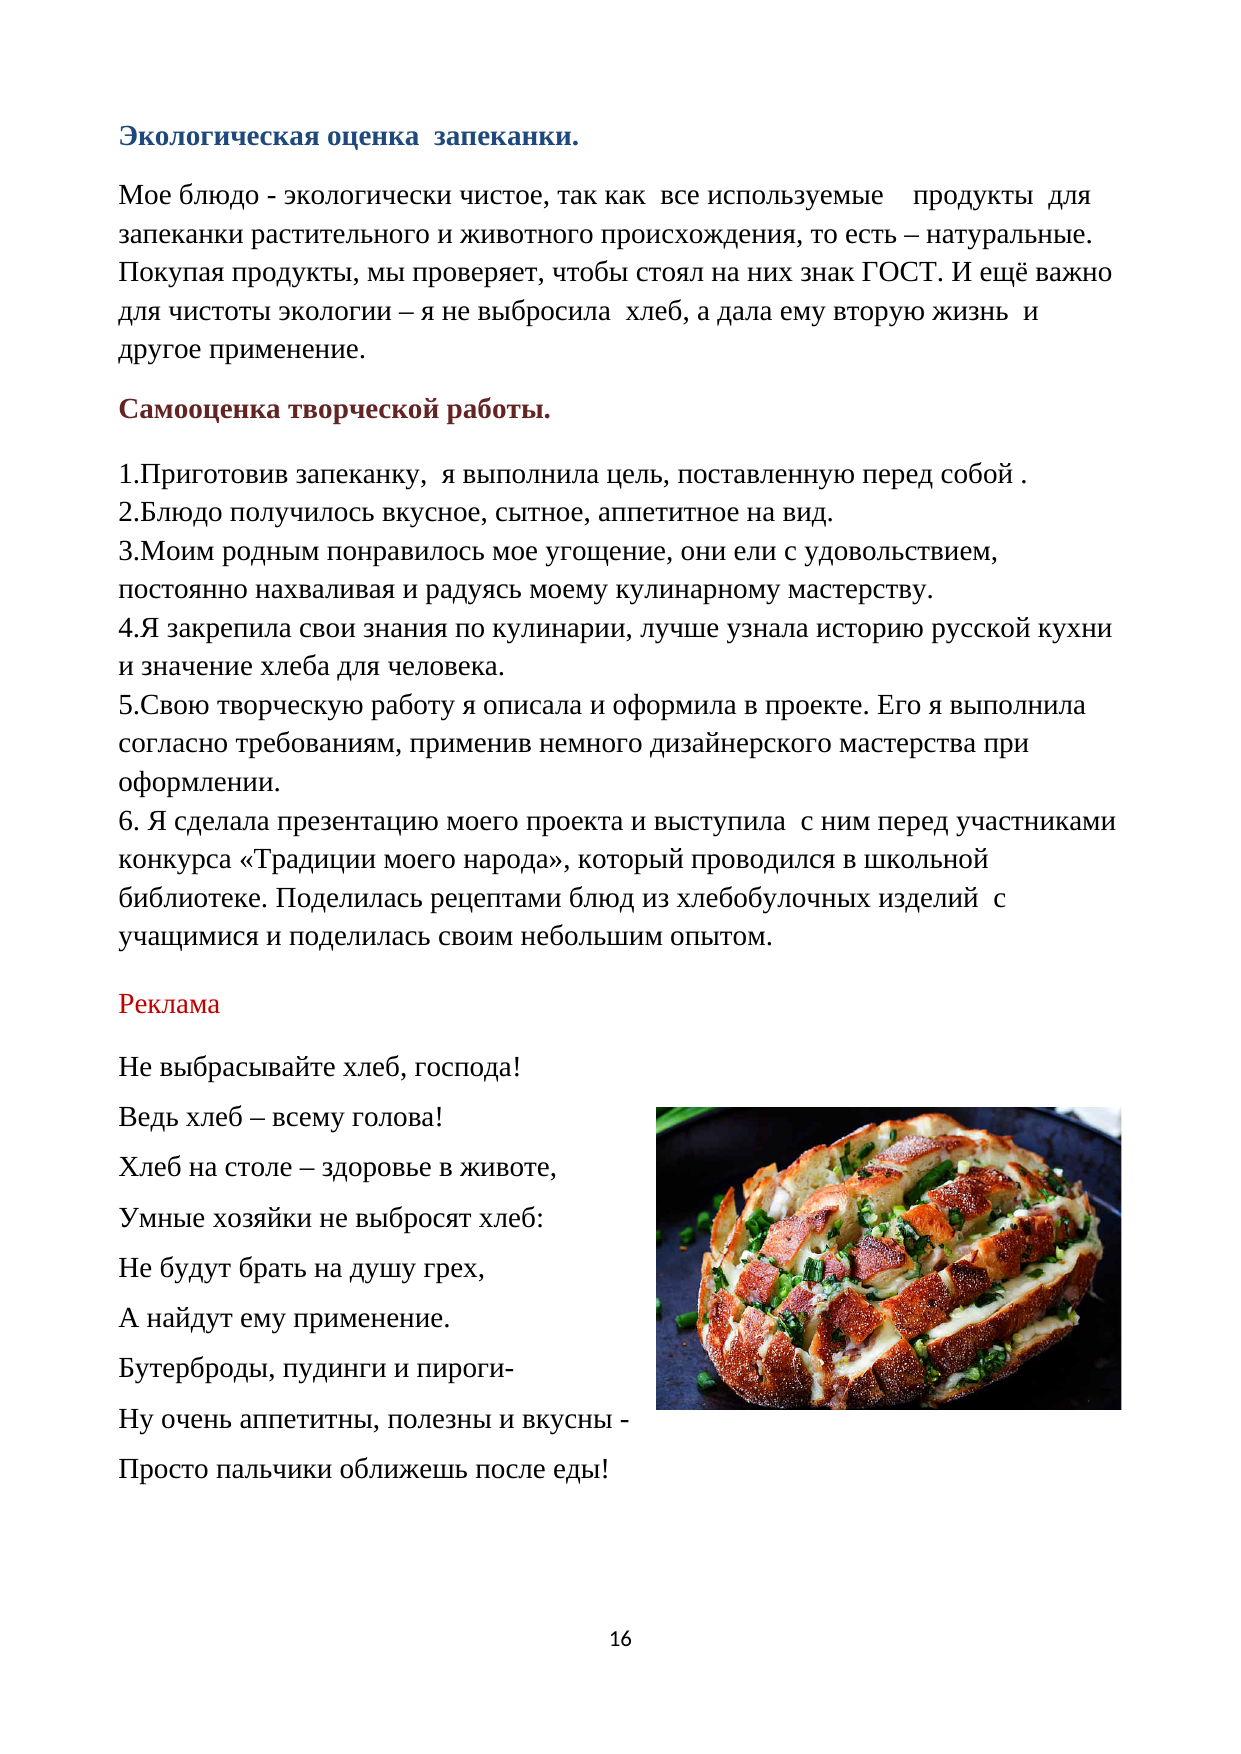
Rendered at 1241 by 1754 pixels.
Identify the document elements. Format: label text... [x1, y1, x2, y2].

text Экологическая оценка запеканки. [118, 118, 1122, 152]
text Реклама [118, 986, 1122, 1019]
text Самооценка творческой работы. [118, 391, 1122, 424]
text Мое блюдо - экологически чистое, так как все используемые продукты для запеканки растительного и животного происхождения, то есть – натуральные. Покупая продукты, мы проверяет, чтобы стоял на них знак ГОСТ. И ещё важно для чистоты экологии – я не выбросила хлеб, а дала ему вторую жизнь и другое применение. [118, 177, 1122, 365]
picture [656, 1107, 1122, 1410]
text 1.Приготовив запеканку, я выполнила цель, поставленную перед собой . 2.Блюдо получилось вкусное, сытное, аппетитное на вид. 3.Моим родным понравилось мое угощение, они ели с удовольствием, постоянно нахваливая и радуясь моему кулинарному мастерству. 4.Я закрепила свои знания по кулинарии, лучше узнала историю русской кухни и значение хлеба для человека. 5.Свою творческую работу я описала и оформила в проекте. Его я выполнила согласно требованиям, применив немного дизайнерского мастерства при оформлении. 6. Я сделала презентацию моего проекта и выступила с ним перед участниками конкурса «Традиции моего народа», который проводился в школьной библиотеке. Поделилась рецептами блюд из хлебобулочных изделий с учащимися и поделилась своим небольшим опытом. [118, 456, 1122, 952]
